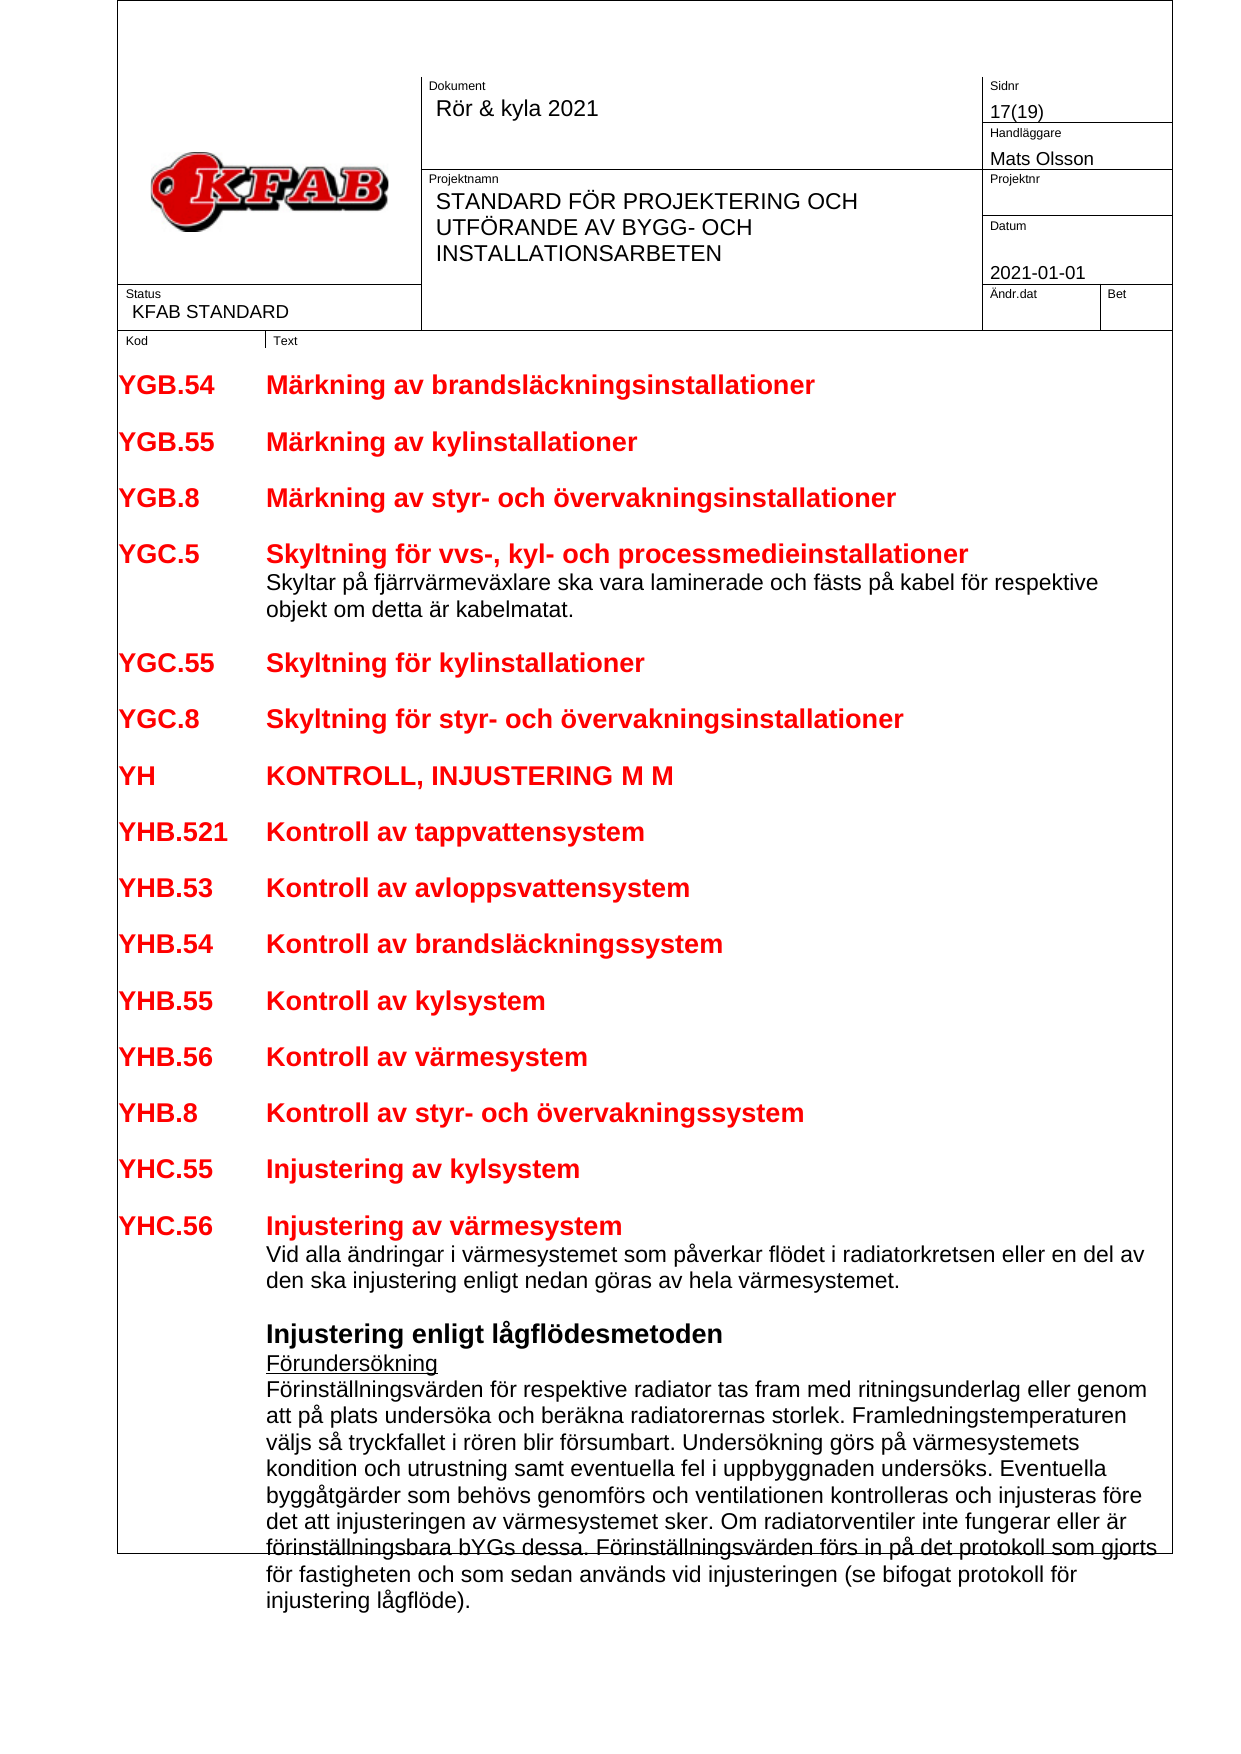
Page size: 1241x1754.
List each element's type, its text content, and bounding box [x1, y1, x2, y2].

subtitle YHC.56 Injustering av värmesystem [118, 1209, 1069, 1241]
subtitle YGB.54 Märkning av brandsläckningsinstallationer [118, 369, 1069, 401]
subtitle YHB.521 Kontroll av tappvattensystem [118, 816, 1069, 847]
subtitle YH KONTROLL, INJUSTERING M M [118, 759, 1069, 791]
subtitle YGB.8 Märkning av styr- och övervakningsinstallationer [118, 482, 1069, 513]
subtitle YHB.56 Kontroll av värmesystem [118, 1041, 1069, 1072]
text Vid alla ändringar i värmesystemet som påverkar flödet i radiatorkretsen eller en del av den ska injustering enligt nedan göras av hela värmesystemet. [266, 1241, 1157, 1293]
subtitle YGC.55 Skyltning för kylinstallationer [118, 647, 1069, 678]
subtitle Injustering enligt lågflödesmetoden [118, 1318, 1096, 1350]
subtitle YGC.5 Skyltning för vvs-, kyl- och processmedieinstallationer [118, 538, 1069, 569]
subtitle YGC.8 Skyltning för styr- och övervakningsinstallationer [118, 703, 1069, 734]
text Skyltar på fjärrvärmeväxlare ska vara laminerade och fästs på kabel för respektive objekt om detta är kabelmatat. [266, 569, 1157, 622]
text Förundersökning [266, 1350, 1157, 1376]
text Förinställningsvärden för respektive radiator tas fram med ritningsunderlag eller genom att på plats undersöka och beräkna radiatorernas storlek. Framledningstemperaturen väljs så tryckfallet i rören blir försumbart. Undersökning görs på värmesystemets kondition och utrustning samt eventuella fel i uppbyggnaden undersöks. Eventuella byggåtgärder som behövs genomförs och ventilationen kontrolleras och injusteras före det att injusteringen av värmesystemet sker. Om radiatorventiler inte fungerar eller är förinställningsbara bYGs dessa. Förinställningsvärden förs in på det protokoll som gjorts för fastigheten och som sedan används vid injusteringen (se bifogat protokoll för injustering lågflöde). [266, 1376, 1157, 1613]
subtitle YHB.8 Kontroll av styr- och övervakningssystem [118, 1097, 1069, 1128]
subtitle YHB.53 Kontroll av avloppsvattensystem [118, 872, 1069, 903]
subtitle YHB.54 Kontroll av brandsläckningssystem [118, 928, 1069, 959]
subtitle YGB.55 Märkning av kylinstallationer [118, 426, 1069, 457]
picture [150, 152, 389, 232]
subtitle YHB.55 Kontroll av kylsystem [118, 984, 1069, 1016]
subtitle YHC.55 Injustering av kylsystem [118, 1153, 1069, 1184]
